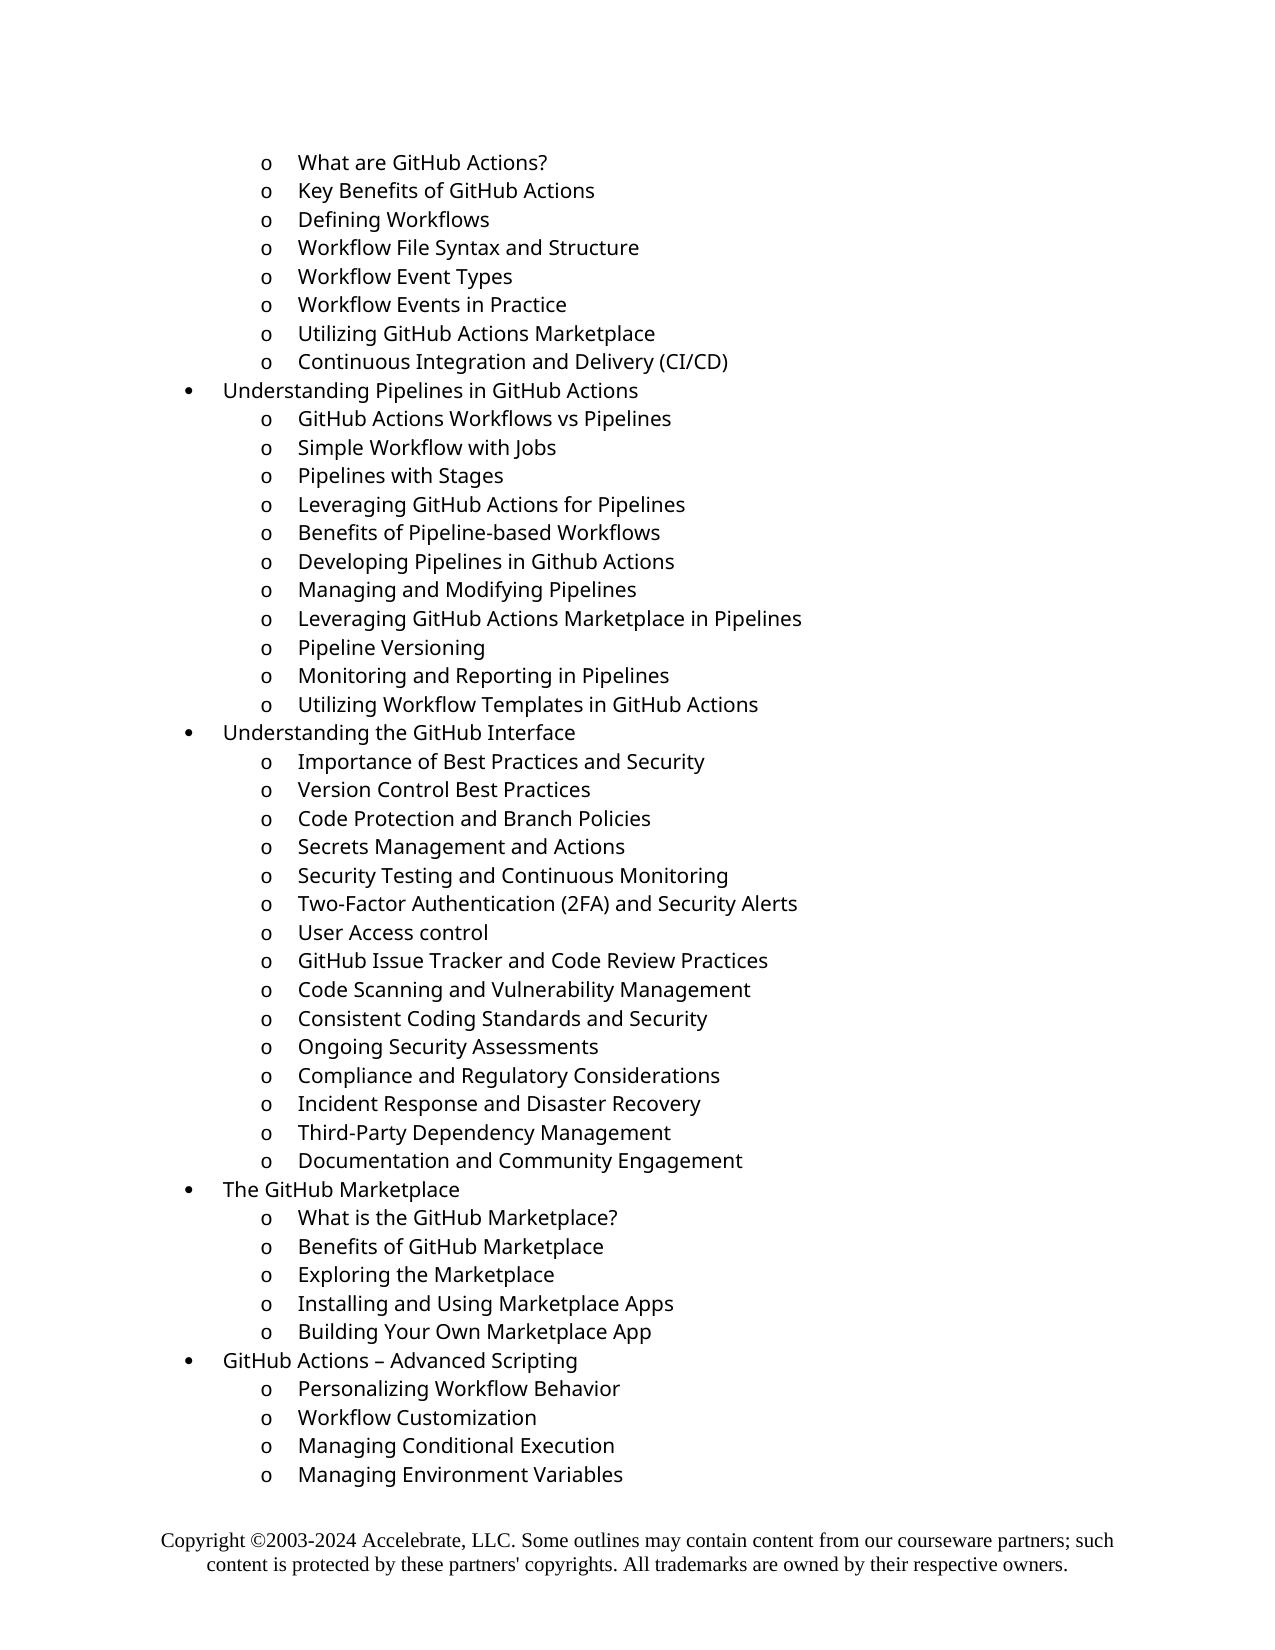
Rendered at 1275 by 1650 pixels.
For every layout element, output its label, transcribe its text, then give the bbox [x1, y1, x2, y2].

list Installing and Using Marketplace Apps [260, 1289, 1127, 1317]
list Managing Environment Variables [260, 1460, 1127, 1489]
list Continuous Integration and Delivery (CI/CD) [260, 347, 1127, 376]
list Compliance and Regulatory Considerations [260, 1061, 1127, 1089]
list What is the GitHub Marketplace? [260, 1203, 1127, 1232]
list Benefits of GitHub Marketplace [260, 1232, 1127, 1260]
list Version Control Best Practices [260, 775, 1127, 804]
list Ongoing Security Assessments [260, 1032, 1127, 1061]
list Utilizing Workflow Templates in GitHub Actions [260, 690, 1127, 718]
list Key Benefits of GitHub Actions [260, 176, 1127, 205]
list Incident Response and Disaster Recovery [260, 1089, 1127, 1118]
list Utilizing GitHub Actions Marketplace [260, 319, 1127, 347]
list Leveraging GitHub Actions for Pipelines [260, 490, 1127, 518]
list GitHub Issue Tracker and Code Review Practices [260, 947, 1127, 975]
list Benefits of Pipeline-based Workflows [260, 518, 1127, 547]
list Workflow File Syntax and Structure [260, 233, 1127, 262]
list Pipelines with Stages [260, 461, 1127, 490]
list Consistent Coding Standards and Security [260, 1004, 1127, 1032]
list Code Protection and Branch Policies [260, 804, 1127, 832]
list Exploring the Marketplace [260, 1260, 1127, 1289]
list Two-Factor Authentication (2FA) and Security Alerts [260, 889, 1127, 918]
list Monitoring and Reporting in Pipelines [260, 661, 1127, 690]
list Managing and Modifying Pipelines [260, 576, 1127, 604]
list User Access control [260, 918, 1127, 947]
list Understanding the GitHub Interface [185, 718, 1127, 747]
list Pipeline Versioning [260, 633, 1127, 661]
list Personalizing Workflow Behavior [260, 1374, 1127, 1403]
list Defining Workflows [260, 205, 1127, 233]
list Security Testing and Continuous Monitoring [260, 861, 1127, 889]
list The GitHub Marketplace [185, 1175, 1127, 1203]
list Leveraging GitHub Actions Marketplace in Pipelines [260, 604, 1127, 633]
list Third-Party Dependency Management [260, 1118, 1127, 1146]
list Secrets Management and Actions [260, 832, 1127, 861]
list Documentation and Community Engagement [260, 1146, 1127, 1175]
list Building Your Own Marketplace App [260, 1317, 1127, 1346]
list GitHub Actions Workflows vs Pipelines [260, 404, 1127, 433]
list Workflow Events in Practice [260, 290, 1127, 319]
list Managing Conditional Execution [260, 1432, 1127, 1460]
list GitHub Actions – Advanced Scripting [185, 1346, 1127, 1374]
list Code Scanning and Vulnerability Management [260, 975, 1127, 1004]
list Workflow Customization [260, 1403, 1127, 1432]
list Workflow Event Types [260, 262, 1127, 290]
list What are GitHub Actions? [260, 148, 1127, 176]
list Simple Workflow with Jobs [260, 433, 1127, 461]
list Developing Pipelines in Github Actions [260, 547, 1127, 576]
list Understanding Pipelines in GitHub Actions [185, 376, 1127, 404]
list Importance of Best Practices and Security [260, 747, 1127, 775]
